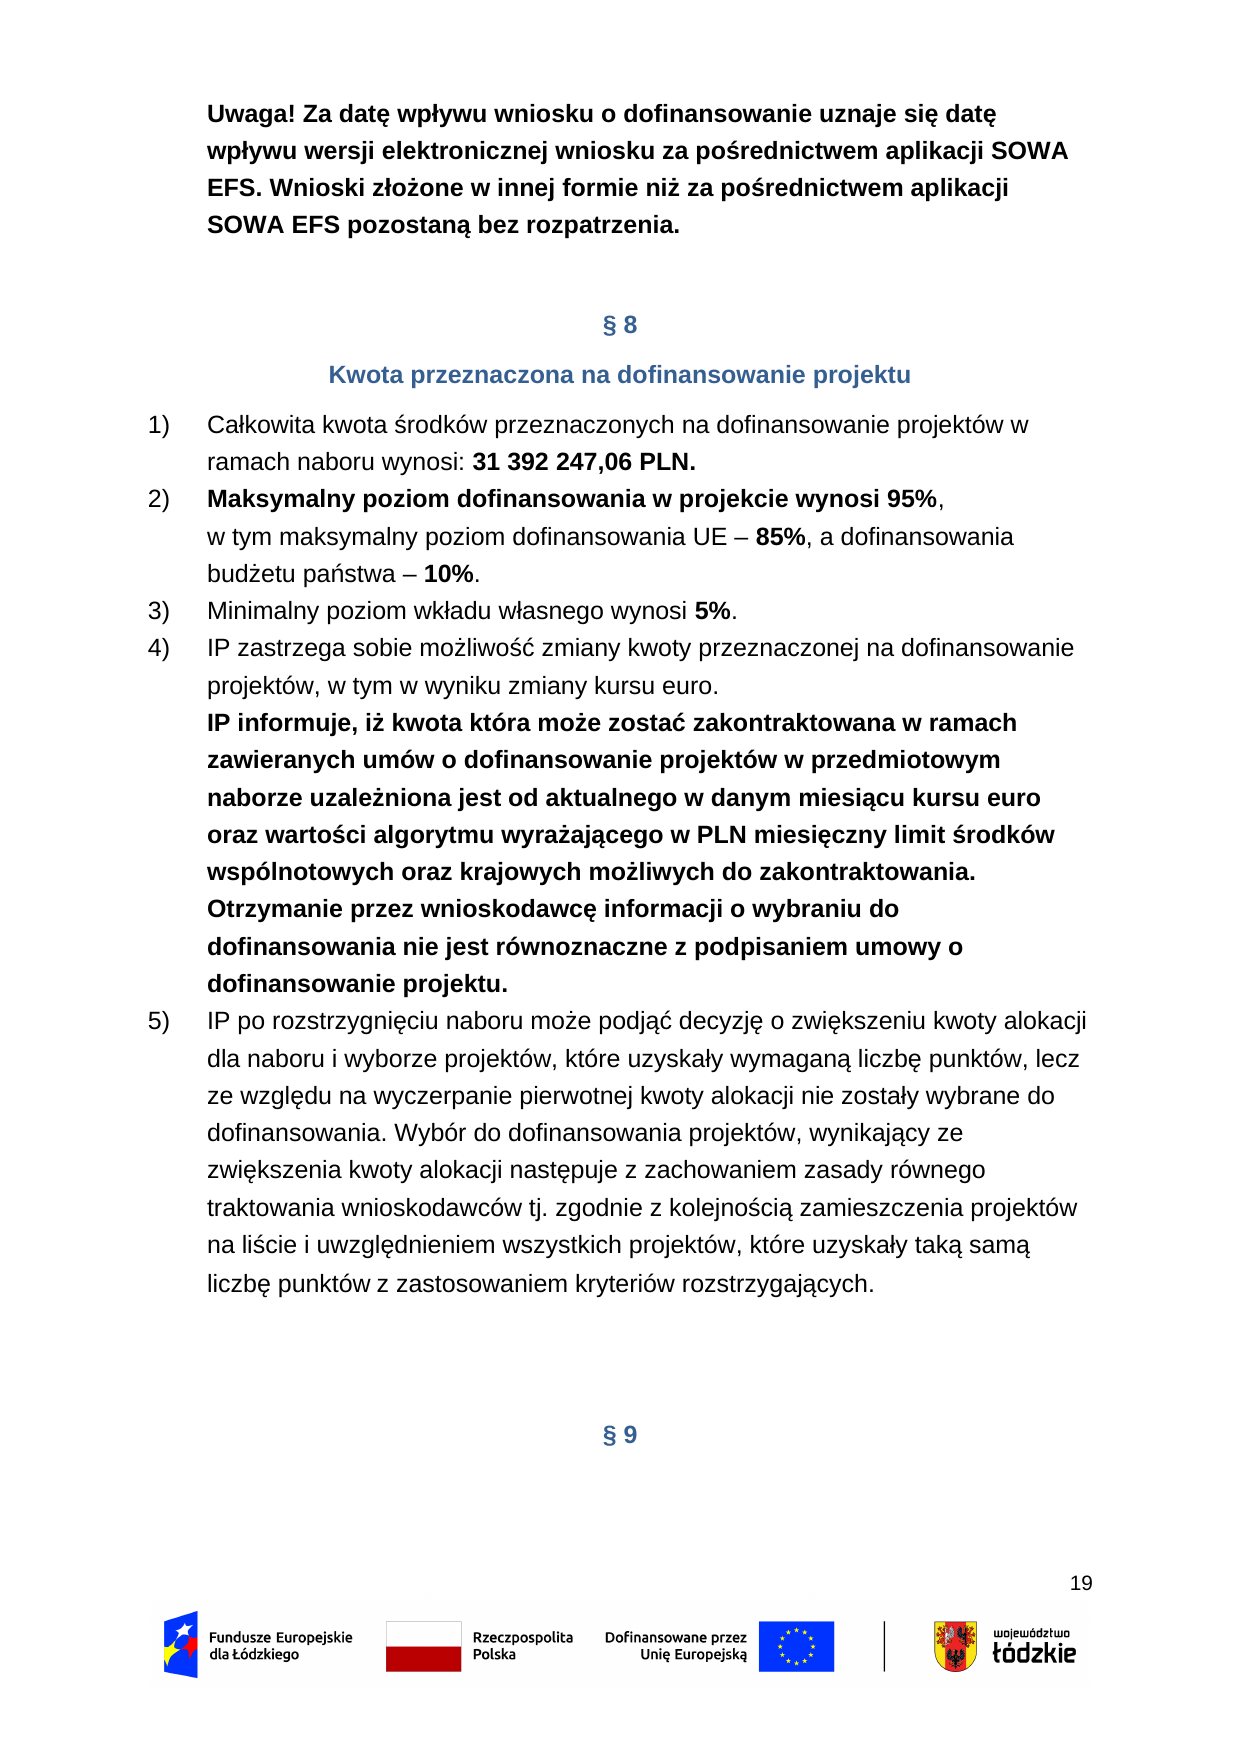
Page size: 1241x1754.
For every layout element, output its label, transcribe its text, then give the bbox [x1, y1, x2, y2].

picture [147, 1594, 1093, 1695]
text § 9 [148, 1419, 1092, 1448]
text § 8 [148, 310, 1092, 339]
list Minimalny poziom wkładu własnego wynosi 5%. [148, 596, 1092, 625]
text Uwaga! Za datę wpływu wniosku o dofinansowanie uznaje się datę wpływu wersji elektronicznej wniosku za pośrednictwem aplikacji SOWA EFS. Wnioski złożone w innej formie niż za pośrednictwem aplikacji SOWA EFS pozostaną bez rozpatrzenia. [207, 99, 1092, 239]
list IP po rozstrzygnięciu naboru może podjąć decyzję o zwiększeniu kwoty alokacji dla naboru i wyborze projektów, które uzyskały wymaganą liczbę punktów, lecz ze względu na wyczerpanie pierwotnej kwoty alokacji nie zostały wybrane do dofinansowania. Wybór do dofinansowania projektów, wynikający ze zwiększenia kwoty alokacji następuje z zachowaniem zasady równego traktowania wnioskodawców tj. zgodnie z kolejnością zamieszczenia projektów na liście i uwzględnieniem wszystkich projektów, które uzyskały taką samą liczbę punktów z zastosowaniem kryteriów rozstrzygających. [148, 1006, 1092, 1298]
list w tym maksymalny poziom dofinansowania UE – 85%, a dofinansowania budżetu państwa – 10%. [207, 522, 1092, 588]
list Całkowita kwota środków przeznaczonych na dofinansowanie projektów w ramach naboru wynosi: 31 392 247,06 PLN. [148, 410, 1092, 476]
list Maksymalny poziom dofinansowania w projekcie wynosi 95%, [148, 484, 1092, 513]
subtitle Kwota przeznaczona na dofinansowanie projektu [148, 360, 1092, 389]
list IP zastrzega sobie możliwość zmiany kwoty przeznaczonej na dofinansowanie projektów, w tym w wyniku zmiany kursu euro. [148, 633, 1092, 699]
list IP informuje, iż kwota która może zostać zakontraktowana w ramach zawieranych umów o dofinansowanie projektów w przedmiotowym naborze uzależniona jest od aktualnego w danym miesiącu kursu euro oraz wartości algorytmu wyrażającego w PLN miesięczny limit środków wspólnotowych oraz krajowych możliwych do zakontraktowania. Otrzymanie przez wnioskodawcę informacji o wybraniu do dofinansowania nie jest równoznaczne z podpisaniem umowy o dofinansowanie projektu. [207, 708, 1092, 998]
